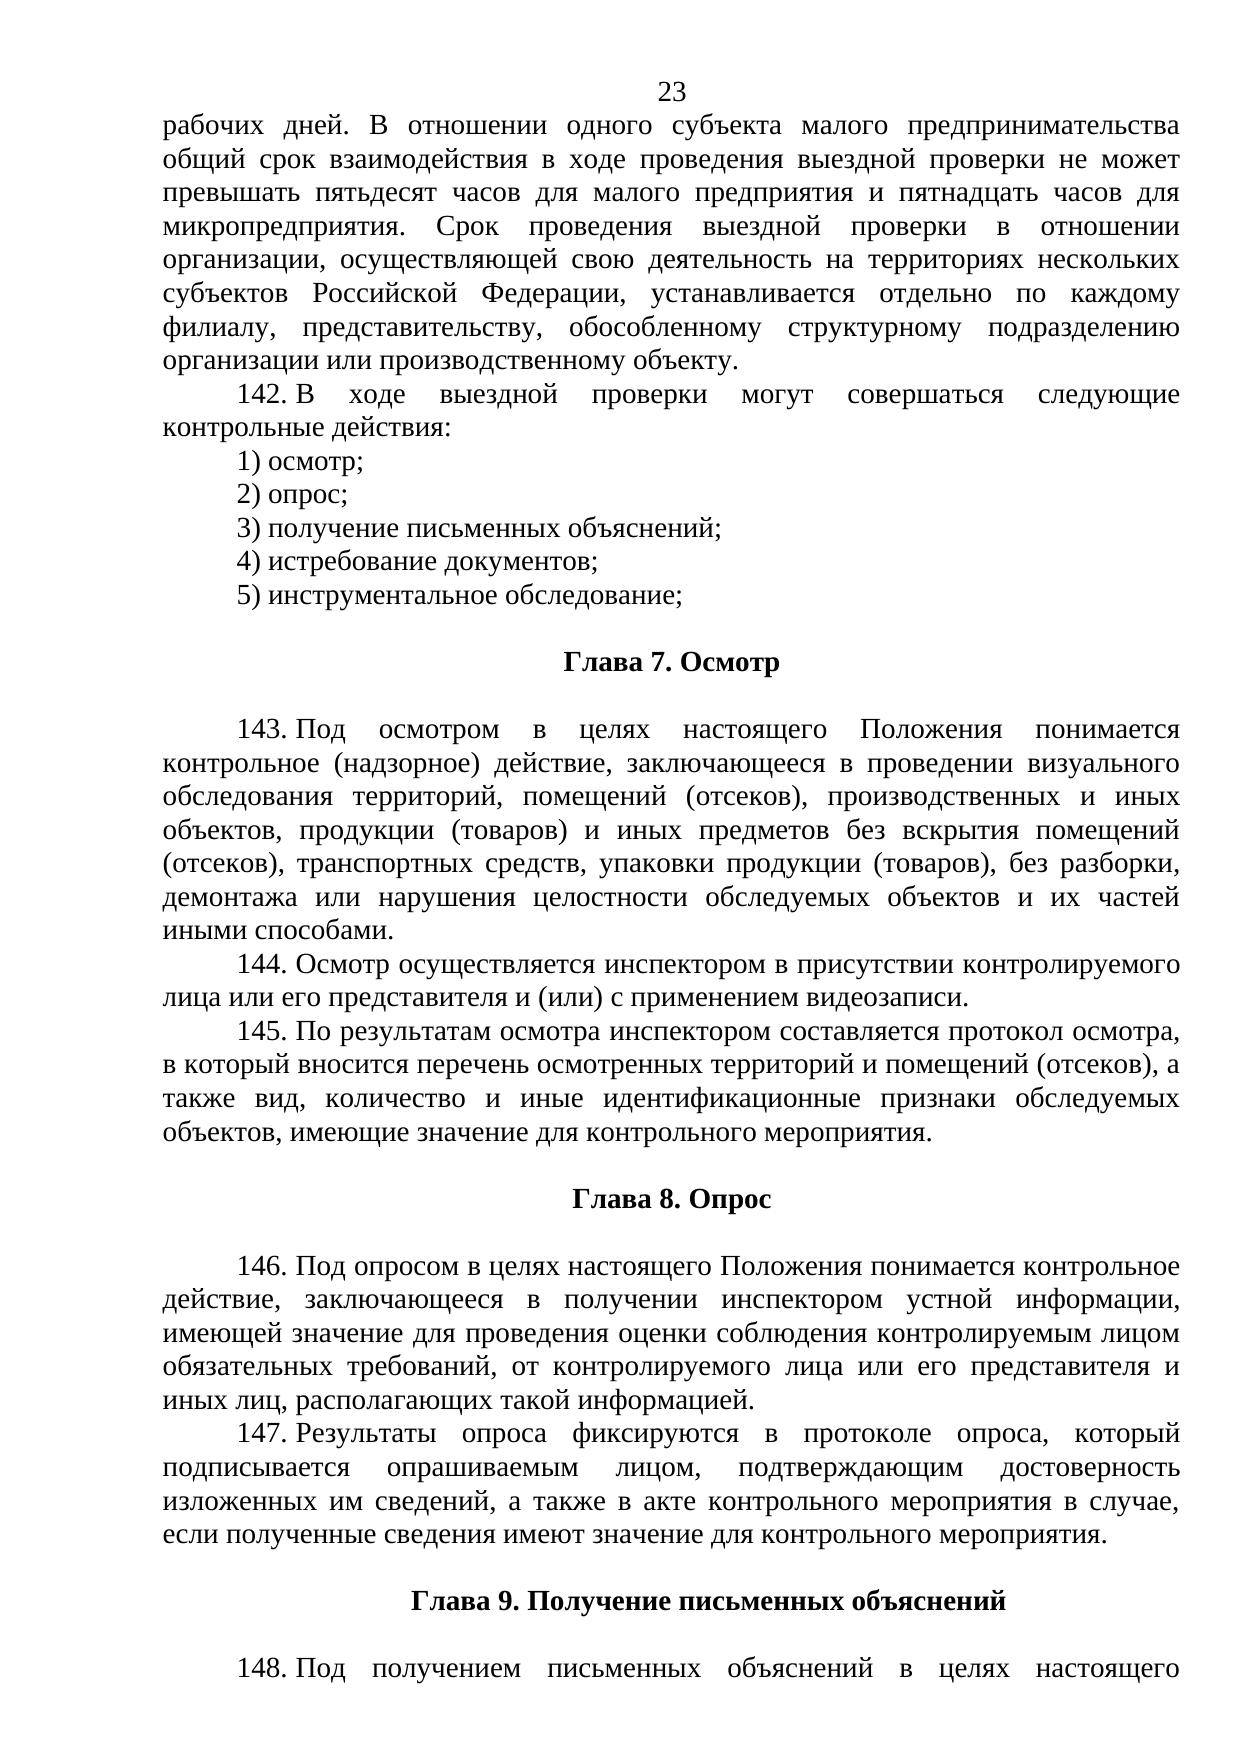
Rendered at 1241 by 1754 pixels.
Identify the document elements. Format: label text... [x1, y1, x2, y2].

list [162, 107, 1181, 376]
text Глава 7. Осмотр [162, 644, 1181, 678]
list Под опросом в целях настоящего Положения понимается контрольное действие, заключающееся в получении инспектором устной информации, имеющей значение для проведения оценки соблюдения контролируемым лицом обязательных требований, от контролируемого лица или его представителя и иных лиц, располагающих такой информацией. [162, 1248, 1181, 1416]
text Глава 8. Опрос [162, 1181, 1181, 1214]
text 5) инструментальное обследование; [162, 577, 1181, 611]
text 1) осмотр; [162, 443, 1181, 476]
text 4) истребование документов; [162, 543, 1181, 577]
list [162, 1650, 1181, 1684]
list Результаты опроса фиксируются в протоколе опроса, который подписывается опрашиваемым лицом, подтверждающим достоверность изложенных им сведений, а также в акте контрольного мероприятия в случае, если полученные сведения имеют значение для контрольного мероприятия. [162, 1416, 1181, 1550]
list Осмотр осуществляется инспектором в присутствии контролируемого лица или его представителя и (или) с применением видеозаписи. [162, 946, 1181, 1013]
text Глава 9. Получение письменных объяснений [236, 1583, 1181, 1617]
text 2) опрос; [162, 476, 1181, 510]
list Под осмотром в целях настоящего Положения понимается контрольное (надзорное) действие, заключающееся в проведении визуального обследования территорий, помещений (отсеков), производственных и иных объектов, продукции (товаров) и иных предметов без вскрытия помещений (отсеков), транспортных средств, упаковки продукции (товаров), без разборки, демонтажа или нарушения целостности обследуемых объектов и их частей иными способами. [162, 711, 1181, 946]
text 3) получение письменных объяснений; [162, 510, 1181, 543]
list По результатам осмотра инспектором составляется протокол осмотра, в который вносится перечень осмотренных территорий и помещений (отсеков), а также вид, количество и иные идентификационные признаки обследуемых объектов, имеющие значение для контрольного мероприятия. [162, 1013, 1181, 1147]
list В ходе выездной проверки могут совершаться следующие контрольные действия: [162, 376, 1181, 443]
